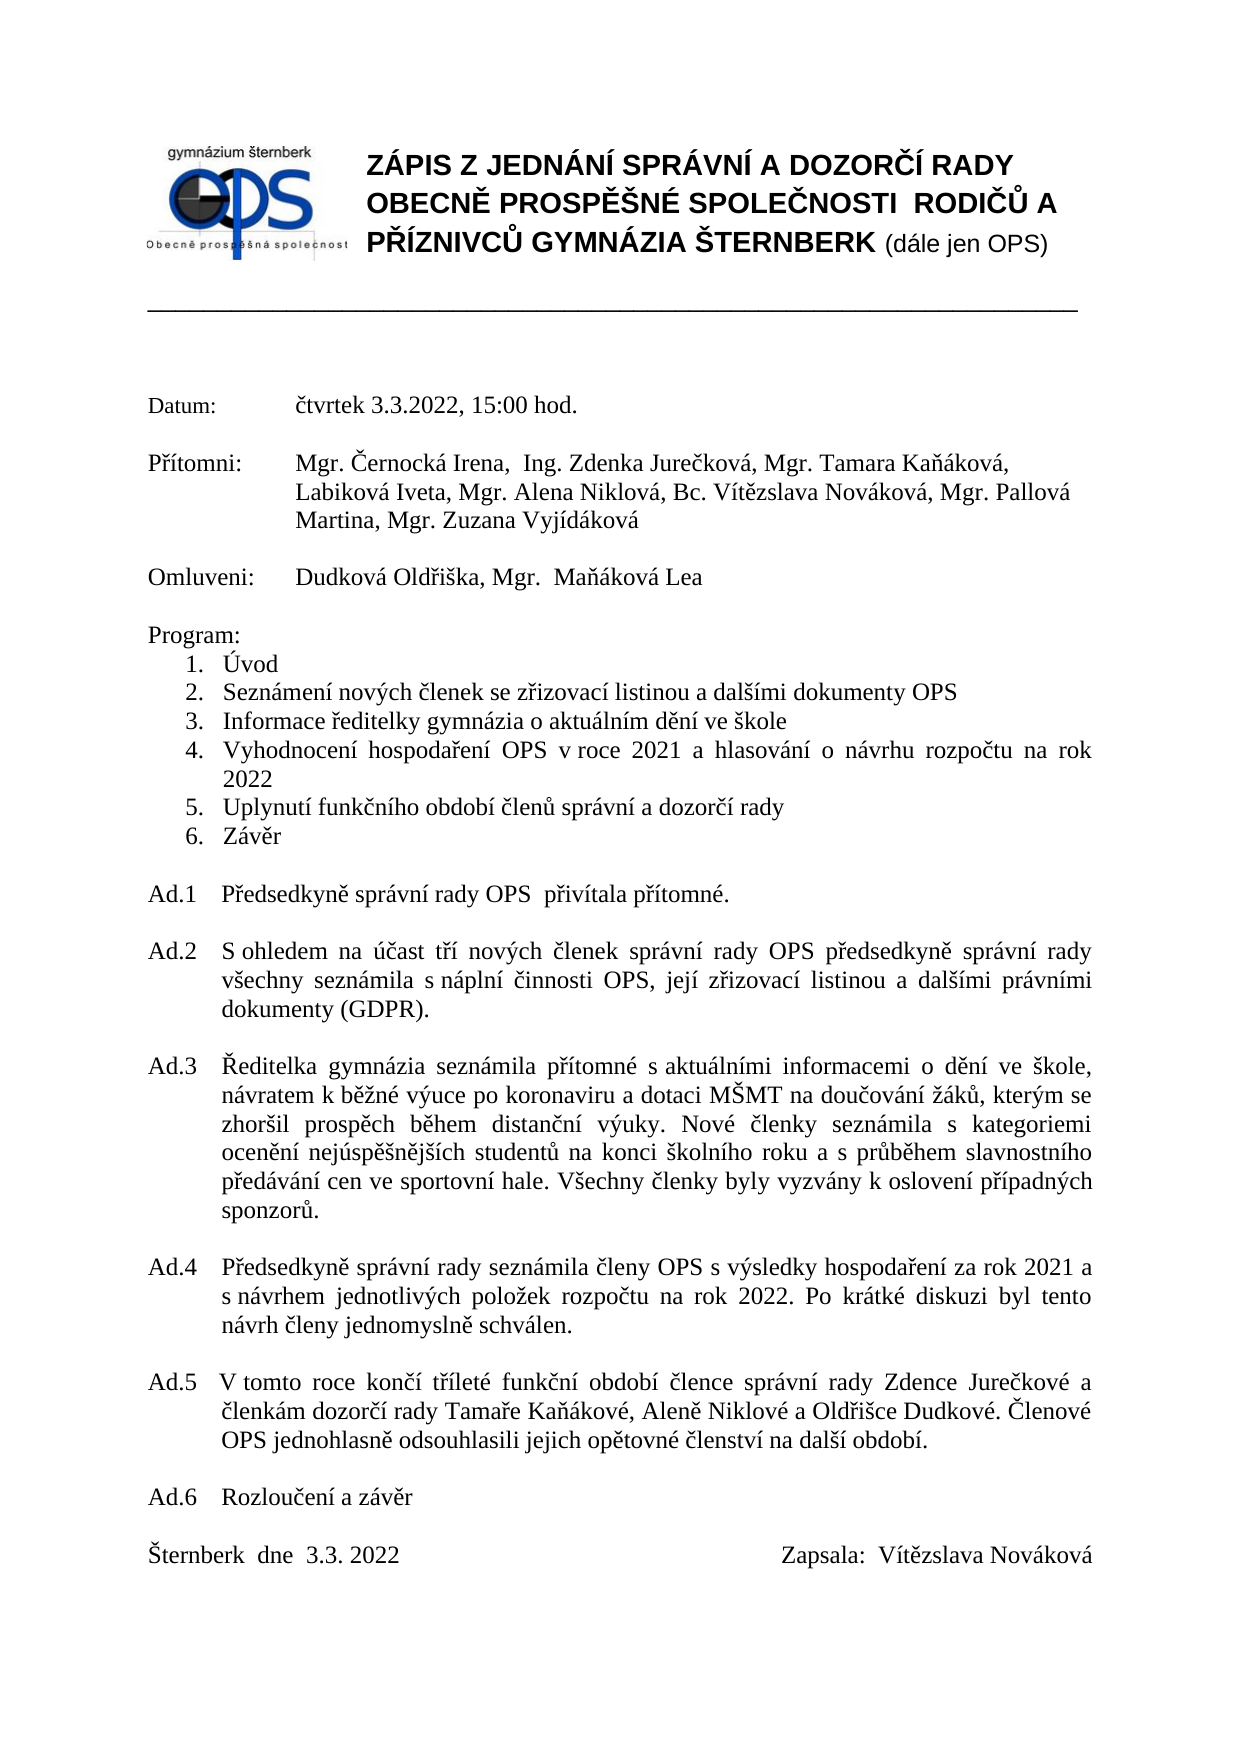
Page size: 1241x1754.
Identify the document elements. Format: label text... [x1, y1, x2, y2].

list Úvod [185, 649, 1093, 677]
text Ad.5 V tomto roce končí tříleté funkční období člence správní rady Zdence Jurečkové a členkám dozorčí rady Tamaře Kaňákové, Aleně Niklové a Oldřišce Dudkové. Členové OPS jednohlasně odsouhlasili jejich opětovné členství na další období. [148, 1367, 1093, 1454]
text Omluveni: Dudková Oldřiška, Mgr. Maňáková Lea [148, 562, 1093, 591]
list Závěr [185, 821, 1093, 850]
list Seznámení nových členek se zřizovací listinou a dalšími dokumenty OPS [185, 677, 1093, 706]
text Ad.4 Předsedkyně správní rady seznámila členy OPS s výsledky hospodaření za rok 2021 a s návrhem jednotlivých položek rozpočtu na rok 2022. Po krátké diskuzi byl tento návrh členy jednomyslně schválen. [148, 1252, 1093, 1339]
picture [146, 146, 348, 261]
text Šternberk dne 3.3. 2022 Zapsala: Vítězslava Nováková [148, 1540, 1093, 1569]
text Ad.1 Předsedkyně správní rady OPS přivítala přítomné. [148, 879, 1093, 907]
list Uplynutí funkčního období členů správní a dozorčí rady [185, 792, 1093, 821]
text Program: [148, 620, 1093, 649]
list Informace ředitelky gymnázia o aktuálním dění ve škole [185, 706, 1093, 735]
list Vyhodnocení hospodaření OPS v roce 2021 a hlasování o návrhu rozpočtu na rok 2022 [185, 735, 1093, 792]
text Přítomni: Mgr. Černocká Irena, Ing. Zdenka Jurečková, Mgr. Tamara Kaňáková, Labiková Iveta, Mgr. Alena Niklová, Bc. Vítězslava Nováková, Mgr. Pallová Martina, Mgr. Zuzana Vyjídáková [148, 448, 1093, 534]
text Ad.2 S ohledem na účast tří nových členek správní rady OPS předsedkyně správní rady všechny seznámila s náplní činnosti OPS, její zřizovací listinou a dalšími právními dokumenty (GDPR). [148, 936, 1093, 1022]
text ___________________________________________________________________ [148, 284, 1093, 313]
text Zápis z jednání správní a dozorčí rady Obecně prospěšné společnosti rodičů a příznivců Gymnázia Šternberk (dále jen OPS) [348, 148, 1093, 258]
text Ad.6 Rozloučení a závěr [148, 1482, 1093, 1511]
text Datum: čtvrtek 3.3.2022, 15:00 hod. [148, 391, 1093, 419]
text Ad.3 Ředitelka gymnázia seznámila přítomné s aktuálními informacemi o dění ve škole, návratem k běžné výuce po koronaviru a dotaci MŠMT na doučování žáků, kterým se zhoršil prospěch během distanční výuky. Nové členky seznámila s kategoriemi ocenění nejúspěšnějších studentů na konci školního roku a s průběhem slavnostního předávání cen ve sportovní hale. Všechny členky byly vyzvány k oslovení případných sponzorů. [148, 1051, 1093, 1224]
